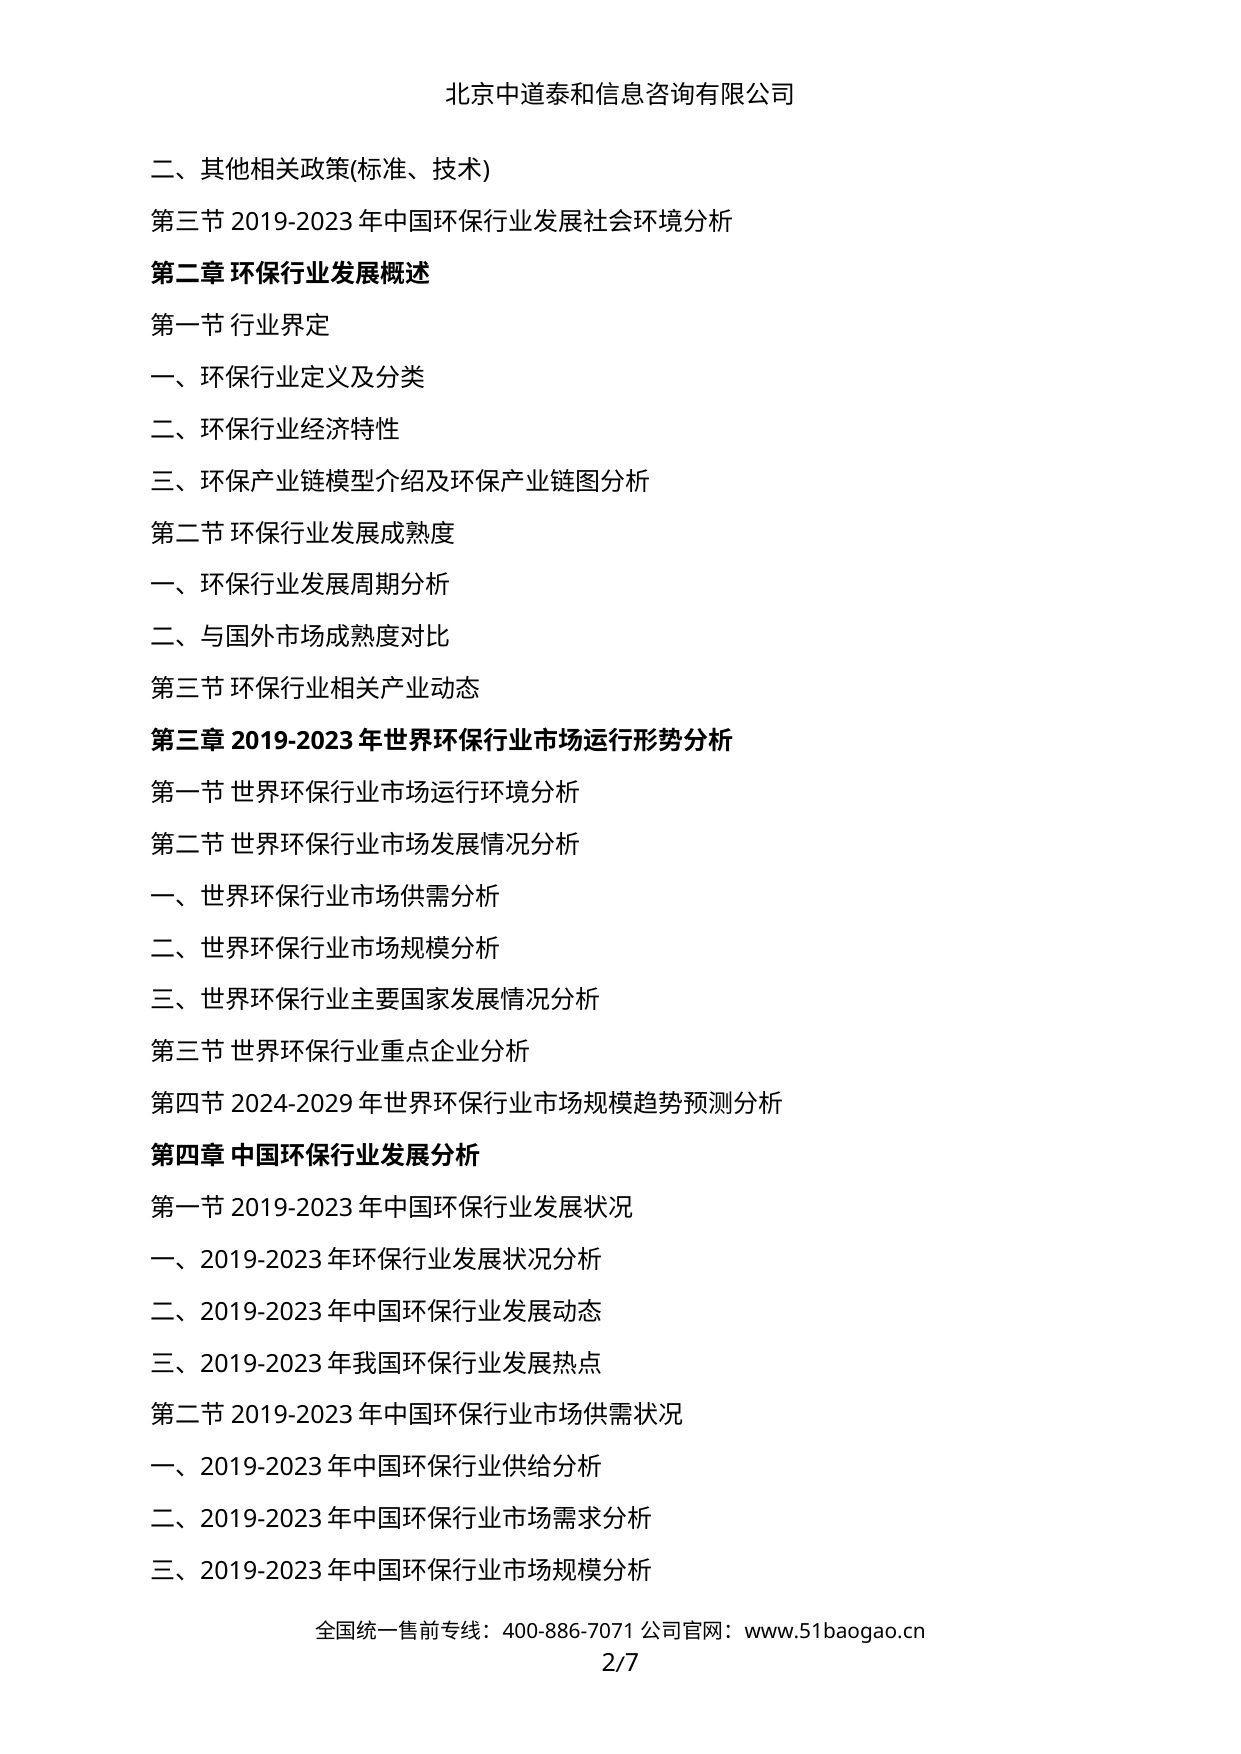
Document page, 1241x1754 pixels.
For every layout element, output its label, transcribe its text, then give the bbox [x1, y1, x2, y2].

text 第二节 世界环保行业市场发展情况分析 [150, 824, 1090, 861]
text 第三节 世界环保行业重点企业分析 [150, 1032, 1090, 1068]
text 一、环保行业定义及分类 [150, 357, 1090, 394]
text 三、2019-2023年中国环保行业市场规模分析 [150, 1551, 1090, 1587]
text 二、环保行业经济特性 [150, 409, 1090, 446]
text 第二节 环保行业发展成熟度 [150, 513, 1090, 549]
text 一、2019-2023年环保行业发展状况分析 [150, 1239, 1090, 1276]
text 第三章 2019-2023年世界环保行业市场运行形势分析 [150, 721, 1090, 757]
text 二、2019-2023年中国环保行业发展动态 [150, 1291, 1090, 1327]
text 一、世界环保行业市场供需分析 [150, 876, 1090, 912]
text 第三节 环保行业相关产业动态 [150, 669, 1090, 705]
text 一、2019-2023年中国环保行业供给分析 [150, 1447, 1090, 1483]
text 二、其他相关政策(标准、技术) [150, 150, 1090, 186]
text 第一节 行业界定 [150, 306, 1090, 342]
text 二、与国外市场成熟度对比 [150, 617, 1090, 653]
text 三、世界环保行业主要国家发展情况分析 [150, 980, 1090, 1016]
text 第一节 2019-2023年中国环保行业发展状况 [150, 1187, 1090, 1224]
text 第一节 世界环保行业市场运行环境分析 [150, 772, 1090, 809]
text 第三节 2019-2023年中国环保行业发展社会环境分析 [150, 202, 1090, 238]
text 三、2019-2023年我国环保行业发展热点 [150, 1343, 1090, 1379]
text 二、世界环保行业市场规模分析 [150, 928, 1090, 964]
text 一、环保行业发展周期分析 [150, 565, 1090, 601]
text 第四章 中国环保行业发展分析 [150, 1136, 1090, 1172]
text 第四节 2024-2029年世界环保行业市场规模趋势预测分析 [150, 1084, 1090, 1120]
text 三、环保产业链模型介绍及环保产业链图分析 [150, 461, 1090, 497]
text 第二章 环保行业发展概述 [150, 254, 1090, 290]
text 第二节 2019-2023年中国环保行业市场供需状况 [150, 1395, 1090, 1431]
text 二、2019-2023年中国环保行业市场需求分析 [150, 1499, 1090, 1535]
